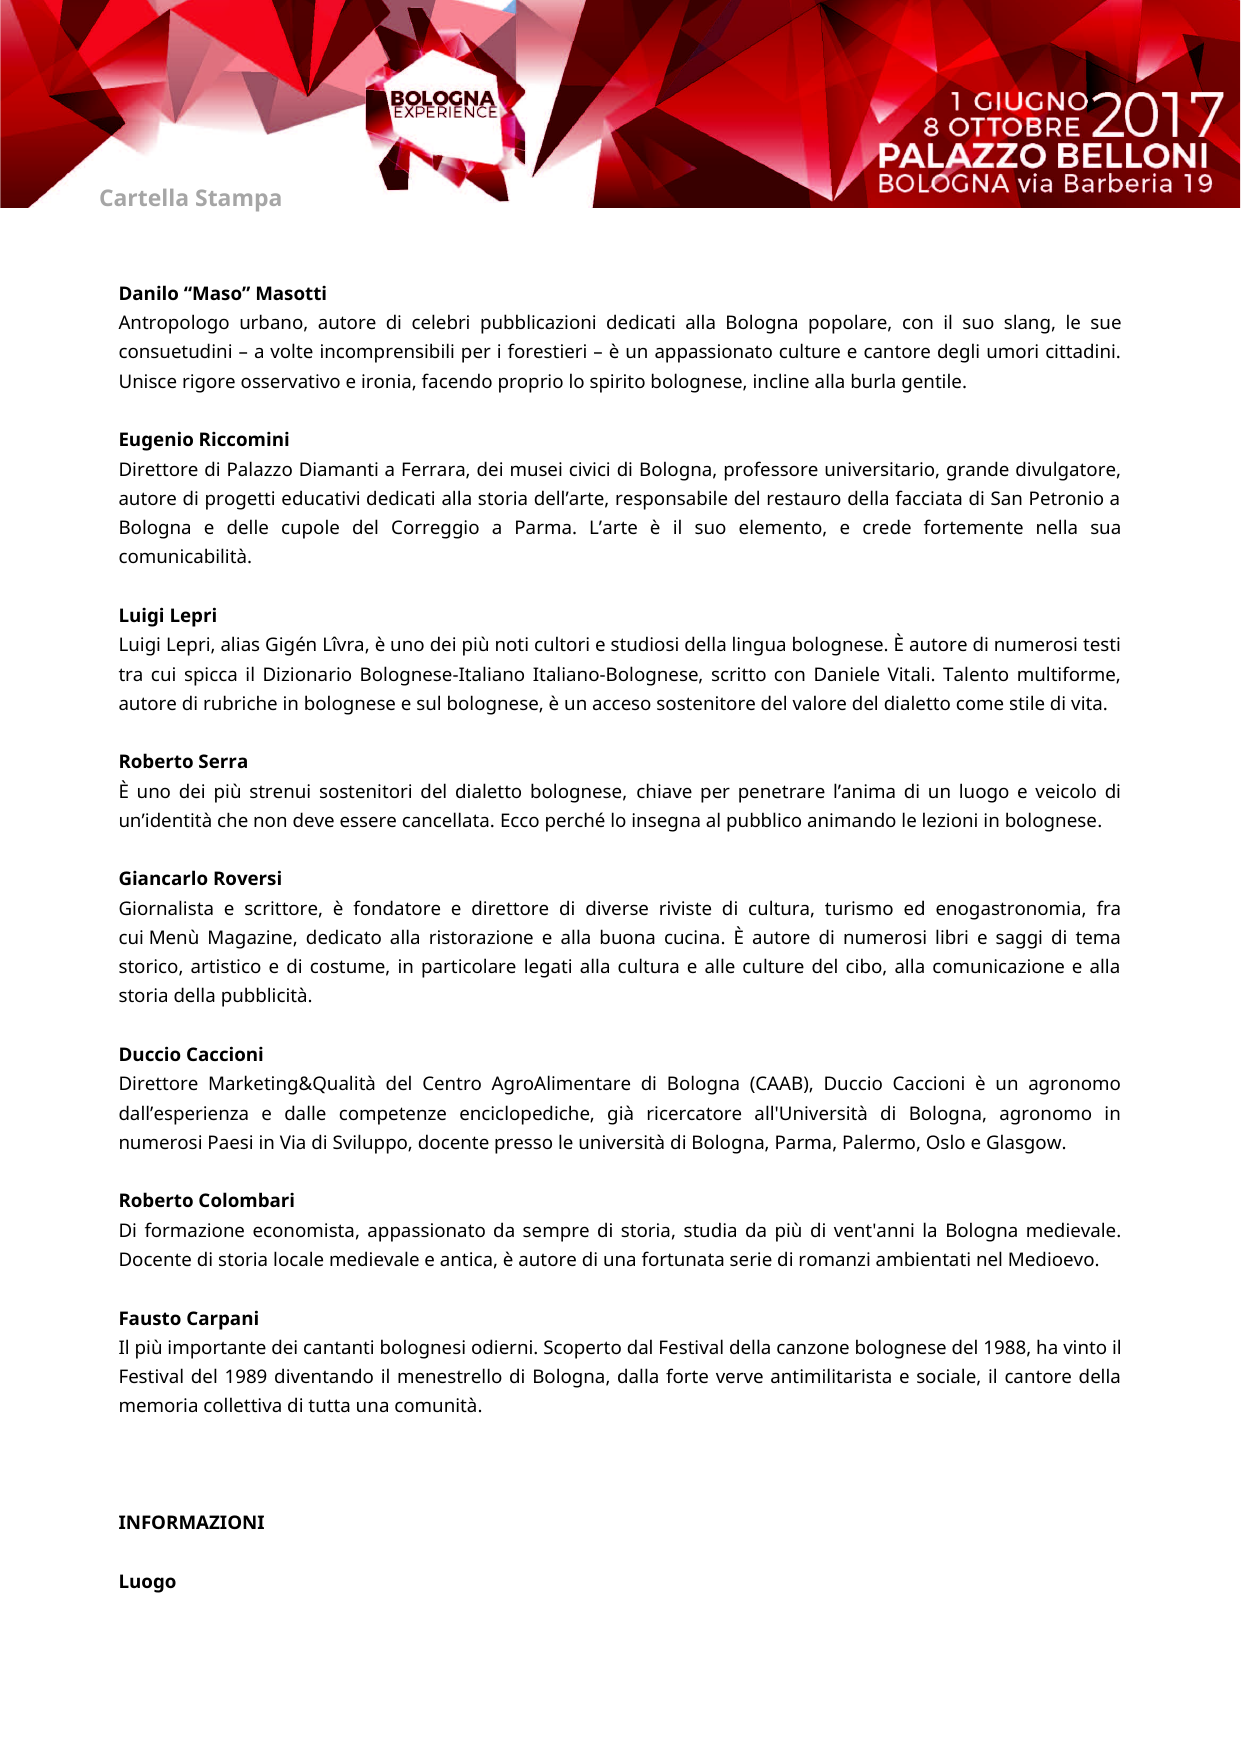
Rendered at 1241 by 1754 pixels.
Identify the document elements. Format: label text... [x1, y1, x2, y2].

text Eugenio Riccomini [118, 427, 1122, 452]
text Il più importante dei cantanti bolognesi odierni. Scoperto dal Festival della canzone bolognese del 1988, ha vinto il Festival del 1989 diventando il menestrello di Bologna, dalla forte verve antimilitarista e sociale, il cantore della memoria collettiva di tutta una comunità. [118, 1334, 1122, 1418]
picture [0, 0, 1241, 208]
text Direttore di Palazzo Diamanti a Ferrara, dei musei civici di Bologna, professore universitario, grande divulgatore, autore di progetti educativi dedicati alla storia dell’arte, responsabile del restauro della facciata di San Petronio a Bologna e delle cupole del Correggio a Parma. L’arte è il suo elemento, e crede fortemente nella sua comunicabilità. [118, 456, 1122, 569]
text Luigi Lepri, alias Gigén Lîvra, è uno dei più noti cultori e studiosi della lingua bolognese. È autore di numerosi testi tra cui spicca il Dizionario Bolognese-Italiano Italiano-Bolognese, scritto con Daniele Vitali. Talento multiforme, autore di rubriche in bolognese e sul bolognese, è un acceso sostenitore del valore del dialetto come stile di vita. [118, 632, 1122, 716]
text È uno dei più strenui sostenitori del dialetto bolognese, chiave per penetrare l’anima di un luogo e veicolo di un’identità che non deve essere cancellata. Ecco perché lo insegna al pubblico animando le lezioni in bolognese. [118, 778, 1122, 833]
text Giornalista e scrittore, è fondatore e direttore di diverse riviste di cultura, turismo ed enogastronomia, fra cui Menù Magazine, dedicato alla ristorazione e alla buona cucina. È autore di numerosi libri e saggi di tema storico, artistico e di costume, in particolare legati alla cultura e alle culture del cibo, alla comunicazione e alla storia della pubblicità. [118, 895, 1122, 1008]
text Luogo [118, 1568, 1152, 1594]
text Roberto Serra [118, 749, 1122, 774]
text Danilo “Maso” Masotti [118, 280, 1122, 306]
text Giancarlo Roversi [118, 866, 1122, 891]
text Roberto Colombari [118, 1188, 1122, 1213]
text Di formazione economista, appassionato da sempre di storia, studia da più di vent'anni la Bologna medievale. Docente di storia locale medievale e antica, è autore di una fortunata serie di romanzi ambientati nel Medioevo. [118, 1217, 1122, 1272]
text INFORMAZIONI [118, 1510, 1122, 1535]
text Fausto Carpani [118, 1305, 1122, 1330]
text Antropologo urbano, autore di celebri pubblicazioni dedicati alla Bologna popolare, con il suo slang, le sue consuetudini – a volte incomprensibili per i forestieri – è un appassionato culture e cantore degli umori cittadini. Unisce rigore osservativo e ironia, facendo proprio lo spirito bolognese, incline alla burla gentile. [118, 309, 1122, 394]
text Duccio Caccioni [118, 1041, 1122, 1067]
text Luigi Lepri [118, 602, 1122, 628]
text Direttore Marketing&Qualità del Centro AgroAlimentare di Bologna (CAAB), Duccio Caccioni è un agronomo dall’esperienza e dalle competenze enciclopediche, già ricercatore all'Università di Bologna, agronomo in numerosi Paesi in Via di Sviluppo, docente presso le università di Bologna, Parma, Palermo, Oslo e Glasgow. [118, 1071, 1122, 1155]
